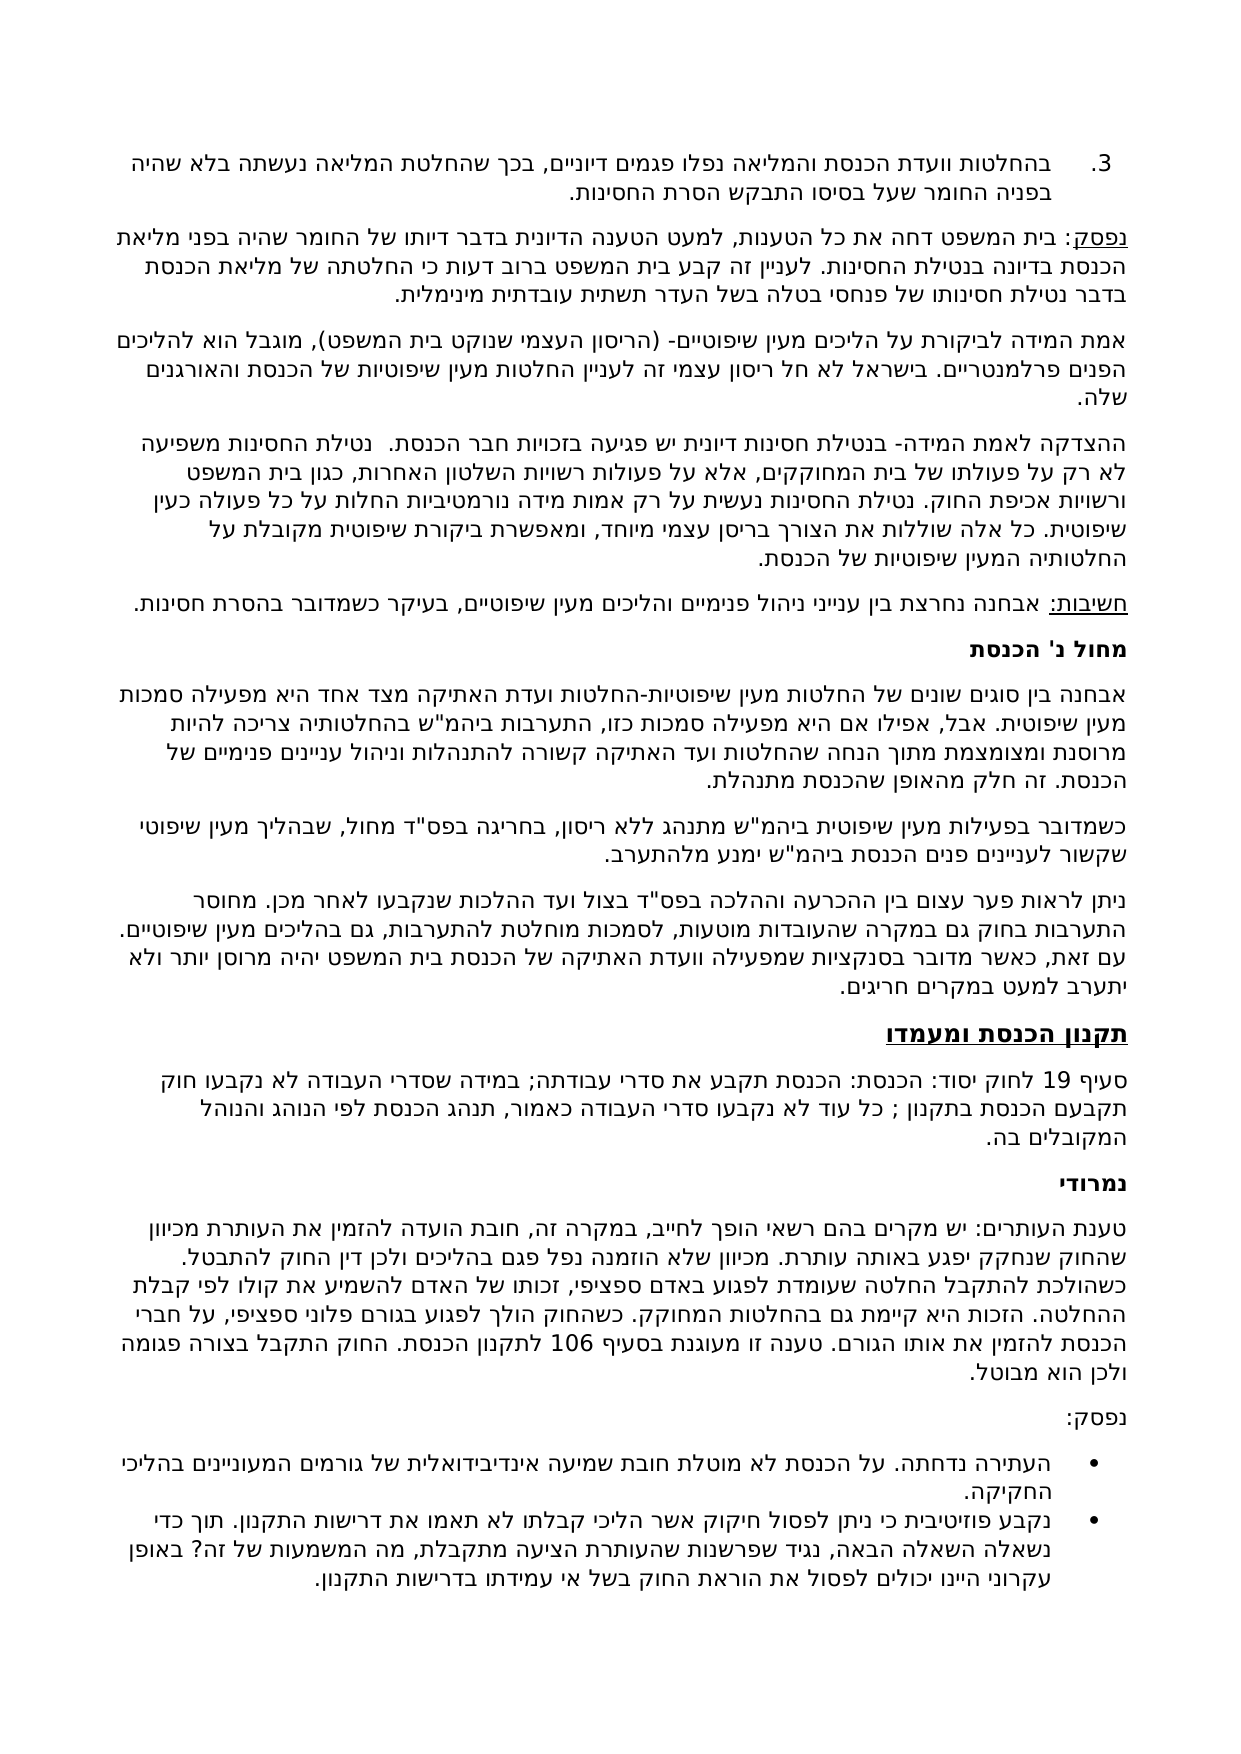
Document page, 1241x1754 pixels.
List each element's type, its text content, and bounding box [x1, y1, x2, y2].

text תקנון הכנסת ומעמדו [112, 1019, 1128, 1048]
text ההצדקה לאמת המידה- בנטילת חסינות דיונית יש פגיעה בזכויות חבר הכנסת. נטילת החסינות משפיעה לא רק על פעולתו של בית המחוקקים, אלא על פעולות רשויות השלטון האחרות, כגון בית המשפט ורשויות אכיפת החוק. נטילת החסינות נעשית על רק אמות מידה נורמטיביות החלות על כל פעולה כעין שיפוטית. כל אלה שוללות את הצורך בריסן עצמי מיוחד, ומאפשרת ביקורת שיפוטית מקובלת על החלטותיה המעין שיפוטיות של הכנסת. [112, 430, 1128, 572]
text חשיבות: אבחנה נחרצת בין ענייני ניהול פנימיים והליכים מעין שיפוטיים, בעיקר כשמדובר בהסרת חסינות. [112, 590, 1128, 617]
text אמת המידה לביקורת על הליכים מעין שיפוטיים- (הריסון העצמי שנוקט בית המשפט), מוגבל הוא להליכים הפנים פרלמנטריים. בישראל לא חל ריסון עצמי זה לעניין החלטות מעין שיפוטיות של הכנסת והאורגנים שלה. [112, 327, 1128, 411]
text סעיף 19 לחוק יסוד: הכנסת: הכנסת תקבע את סדרי עבודתה; במידה שסדרי העבודה לא נקבעו חוק תקבעם הכנסת בתקנון ; כל עוד לא נקבעו סדרי העבודה כאמור, תנהג הכנסת לפי הנוהג והנוהל המקובלים בה. [112, 1067, 1128, 1151]
list העתירה נדחתה. על הכנסת לא מוטלת חובת שמיעה אינדיבידואלית של גורמים המעוניינים בהליכי החקיקה. [112, 1450, 1090, 1505]
text מחול נ' הכנסת [112, 636, 1128, 662]
text נפסק: בית המשפט דחה את כל הטענות, למעט הטענה הדיונית בדבר דיותו של החומר שהיה בפני מליאת הכנסת בדיונה בנטילת החסינות. לעניין זה קבע בית המשפט ברוב דעות כי החלטתה של מליאת הכנסת בדבר נטילת חסינותו של פנחסי בטלה בשל העדר תשתית עובדתית מינימלית. [112, 224, 1128, 308]
list בהחלטות וועדת הכנסת והמליאה נפלו פגמים דיוניים, בכך שהחלטת המליאה נעשתה בלא שהיה בפניה החומר שעל בסיסו התבקש הסרת החסינות. [112, 150, 1090, 205]
text כשמדובר בפעילות מעין שיפוטית ביהמ"ש מתנהג ללא ריסון, בחריגה בפס"ד מחול, שבהליך מעין שיפוטי שקשור לעניינים פנים הכנסת ביהמ"ש ימנע מלהתערב. [112, 813, 1128, 868]
text אבחנה בין סוגים שונים של החלטות מעין שיפוטיות-החלטות ועדת האתיקה מצד אחד היא מפעילה סמכות מעין שיפוטית. אבל, אפילו אם היא מפעילה סמכות כזו, התערבות ביהמ"ש בהחלטותיה צריכה להיות מרוסנת ומצומצמת מתוך הנחה שהחלטות ועד האתיקה קשורה להתנהלות וניהול עניינים פנימיים של הכנסת. זה חלק מהאופן שהכנסת מתנהלת. [112, 681, 1128, 794]
text טענת העותרים: יש מקרים בהם רשאי הופך לחייב, במקרה זה, חובת הועדה להזמין את העותרת מכיוון שהחוק שנחקק יפגע באותה עותרת. מכיוון שלא הוזמנה נפל פגם בהליכים ולכן דין החוק להתבטל. כשהולכת להתקבל החלטה שעומדת לפגוע באדם ספציפי, זכותו של האדם להשמיע את קולו לפי קבלת ההחלטה. הזכות היא קיימת גם בהחלטות המחוקק. כשהחוק הולך לפגוע בגורם פלוני ספציפי, על חברי הכנסת להזמין את אותו הגורם. טענה זו מעוגנת בסעיף 106 לתקנון הכנסת. החוק התקבל בצורה פגומה ולכן הוא מבוטל. [112, 1215, 1128, 1386]
text ניתן לראות פער עצום בין ההכרעה וההלכה בפס"ד בצול ועד ההלכות שנקבעו לאחר מכן. מחוסר התערבות בחוק גם במקרה שהעובדות מוטעות, לסמכות מוחלטת להתערבות, גם בהליכים מעין שיפוטיים. עם זאת, כאשר מדובר בסנקציות שמפעילה וועדת האתיקה של הכנסת בית המשפט יהיה מרוסן יותר ולא יתערב למעט במקרים חריגים. [112, 887, 1128, 1000]
list נקבע פוזיטיבית כי ניתן לפסול חיקוק אשר הליכי קבלתו לא תאמו את דרישות התקנון. תוך כדי נשאלה השאלה הבאה, נגיד שפרשנות שהעותרת הציעה מתקבלת, מה המשמעות של זה? באופן עקרוני היינו יכולים לפסול את הוראת החוק בשל אי עמידתו בדרישות התקנון. [112, 1507, 1090, 1591]
text נמרודי [112, 1170, 1128, 1196]
text נפסק: [112, 1404, 1128, 1431]
